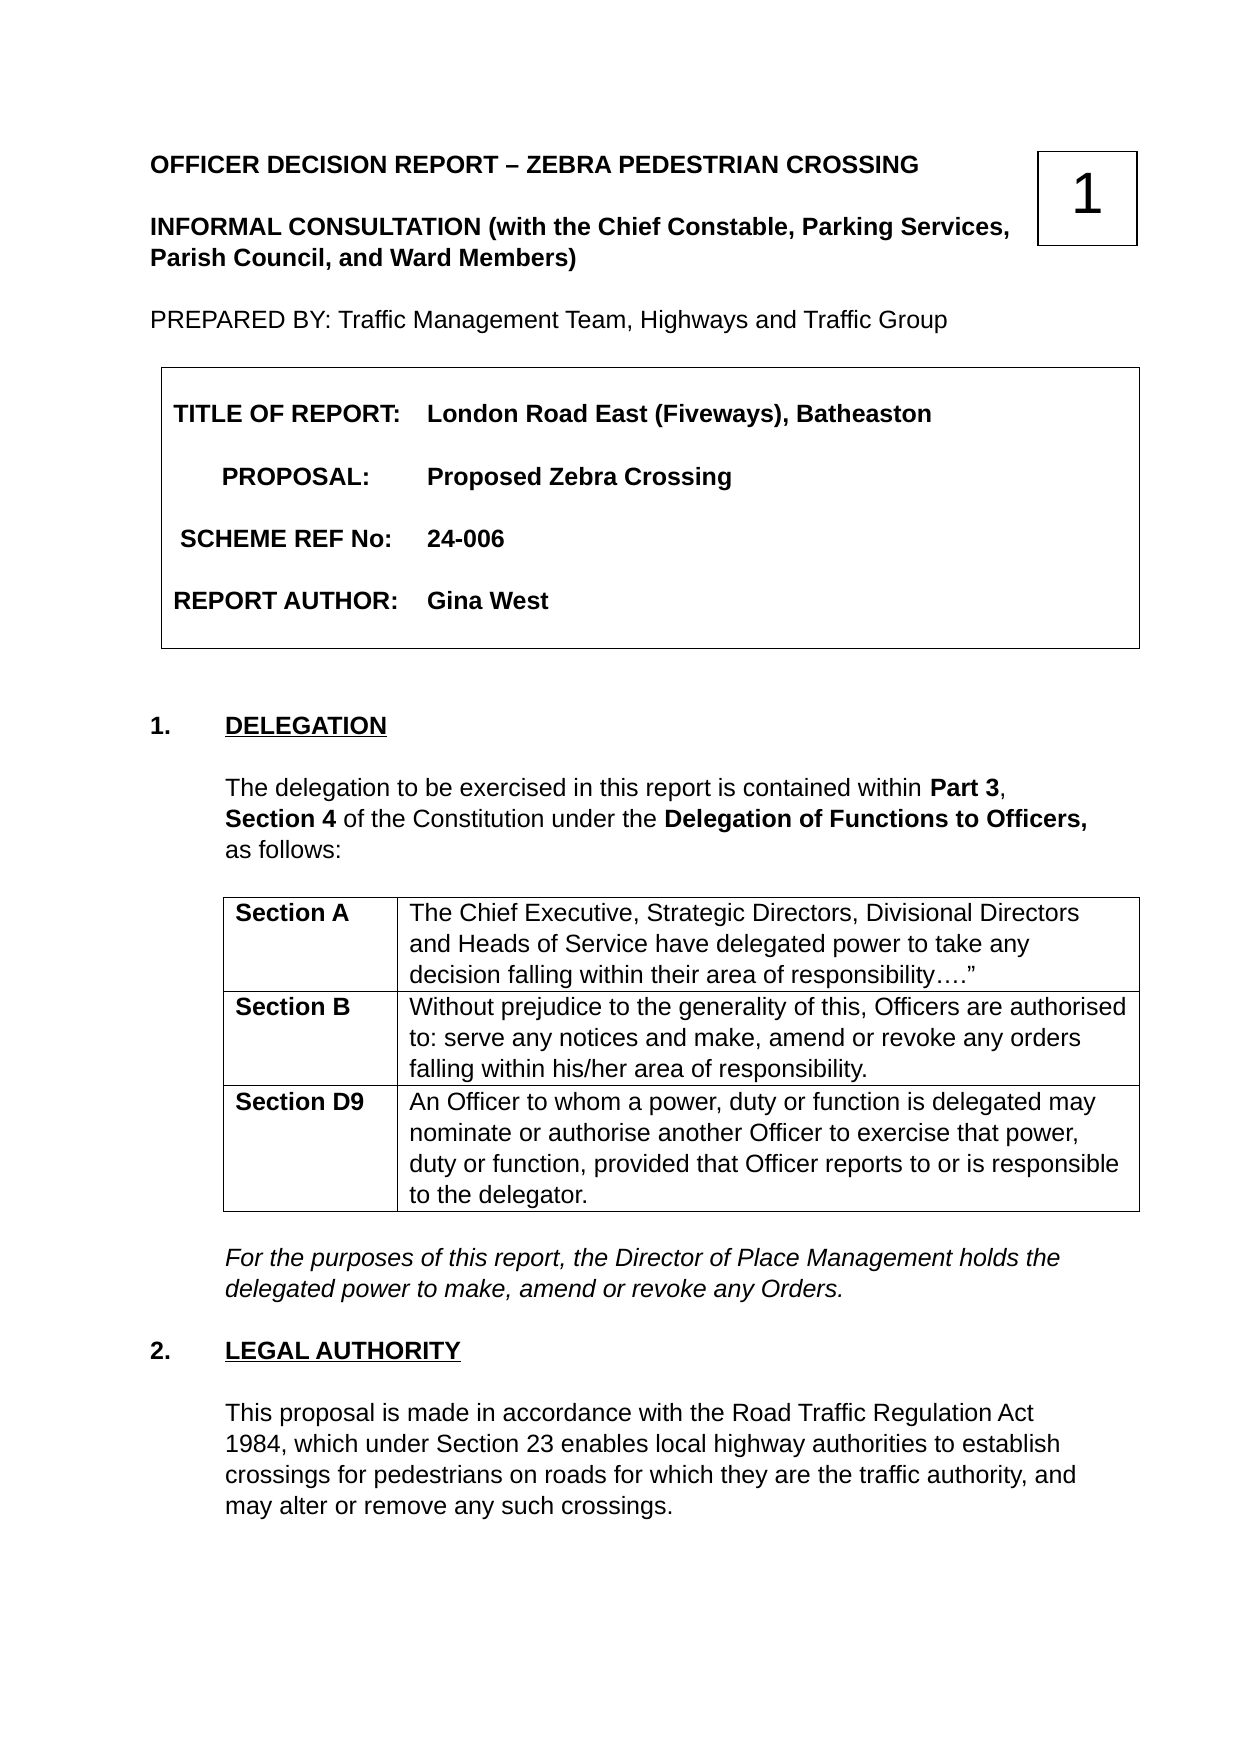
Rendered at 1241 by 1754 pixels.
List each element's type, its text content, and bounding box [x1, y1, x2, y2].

text PREPARED BY: Traffic Management Team, Highways and Traffic Group [150, 305, 1090, 334]
text 1. DELEGATION [150, 711, 1090, 739]
text Parish Council, and Ward Members) [150, 243, 1090, 272]
table_header The Chief Executive, Strategic Directors, Divisional Directors and Heads of Service have delegated power to take any decision falling within their area of responsibility….” [398, 898, 1139, 991]
table_header London Road East (Fiveways), Batheaston Proposed Zebra Crossing 24-006 Gina West [416, 368, 1139, 648]
table_cell An Officer to whom a power, duty or function is delegated may nominate or authorise another Officer to exercise that power, duty or function, provided that Officer reports to or is responsible to the delegator. [398, 1086, 1139, 1211]
table_cell Without prejudice to the generality of this, Officers are authorised to: serve any notices and make, amend or revoke any orders falling within his/her area of responsibility. [398, 992, 1139, 1085]
table_cell Section D9 [224, 1086, 397, 1211]
table_header Section A [224, 898, 397, 991]
text INFORMAL CONSULTATION (with the Chief Constable, Parking Services, [150, 212, 1037, 241]
text 2. LEGAL AUTHORITY [150, 1336, 1090, 1364]
table_header TITLE OF REPORT: PROPOSAL: SCHEME REF No: REPORT AUTHOR: [162, 368, 416, 648]
text For the purposes of this report, the Director of Place Management holds the delegated power to make, amend or revoke any Orders. [225, 1243, 1090, 1302]
table_cell Section B [224, 992, 397, 1085]
text This proposal is made in accordance with the Road Traffic Regulation Act 1984, which under Section 23 enables local highway authorities to establish crossings for pedestrians on roads for which they are the traffic authority, and may alter or remove any such crossings. [225, 1398, 1090, 1520]
text OFFICER DECISION REPORT – ZEBRA PEDESTRIAN CROSSING [150, 150, 1090, 179]
text The delegation to be exercised in this report is contained within Part 3, Section 4 of the Constitution under the Delegation of Functions to Officers, as follows: [225, 773, 1090, 864]
